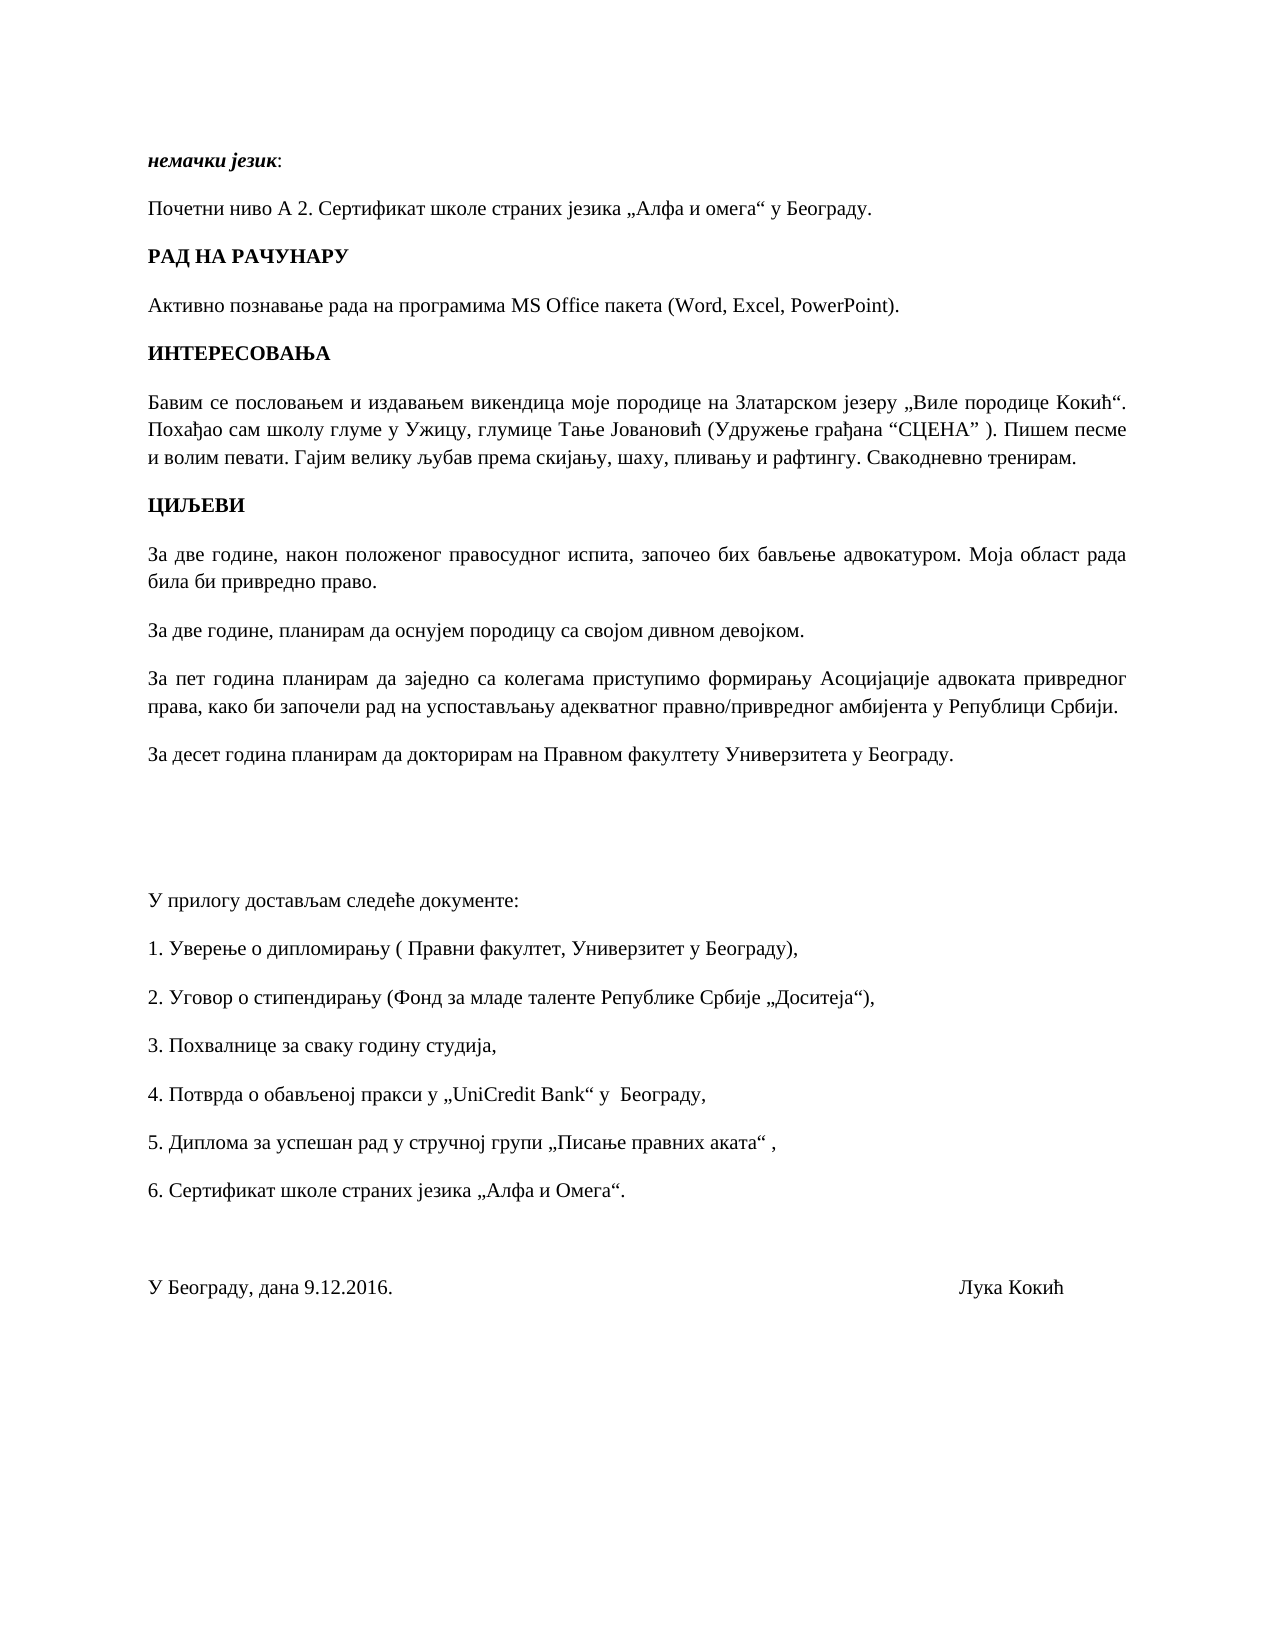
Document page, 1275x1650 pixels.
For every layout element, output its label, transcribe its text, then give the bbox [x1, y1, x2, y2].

text Бавим се пословањем и издавањем викендица моје породице на Златарском језеру „Виле породице Кокић“. Похађао сам школу глуме у Ужицу, глумице Тање Јовановић (Удружење грађана “СЦЕНА” ). Пишем песме и волим певати. Гајим велику љубав према скијању, шаху, пливању и рафтингу. Свакодневно тренирам. [148, 390, 1127, 469]
text РАД НА РАЧУНАРУ [148, 244, 1127, 268]
text немачки језик: [148, 148, 1127, 172]
text Активно познавање рада на програмима MS Office пакета (Word, Excel, PowerPoint). [148, 293, 1127, 317]
text 3. Похвалнице за сваку годину студија, [148, 1033, 1127, 1057]
text 4. Потврда о обављеној пракси у „UniCredit Bank“ у Београду, [148, 1081, 1127, 1106]
text ИНТЕРЕСОВАЊА [148, 341, 1127, 365]
text За две године, након положеног правосудног испита, започео бих бављење адвокатуром. Моја област рада била би привредно право. [148, 542, 1127, 593]
text За десет година планирам да докторирам на Правном факултету Универзитета у Београду. [148, 742, 1127, 766]
text 2. Уговор о стипендирању (Фонд за младе таленте Републике Србије „Доситеја“), [148, 984, 1127, 1009]
text ЦИЉЕВИ [148, 493, 1127, 517]
text У прилогу достављам следеће документе: [148, 888, 1127, 912]
text За две године, планирам да оснујем породицу са својом дивном девојком. [148, 618, 1127, 642]
text 1. Уверење о дипломирању ( Правни факултет, Универзитет у Београду), [148, 936, 1127, 960]
text 5. Диплома за успешан рад у стручној групи „Писање правних аката“ , [148, 1130, 1127, 1154]
text Почетни ниво А 2. Сертификат школе страних језика „Алфа и омега“ у Београду. [148, 196, 1127, 220]
text За пет година планирам да заједно са колегама приступимо формирању Асоцијације адвоката привредног права, како би започели рад на успостављању адекватног правно/привредног амбијента у Републици Србији. [148, 666, 1127, 718]
text У Београду, дана 9.12.2016. Лука Кокић [148, 1275, 1127, 1299]
text 6. Сертификат школе страних језика „Алфа и Омега“. [148, 1178, 1127, 1202]
